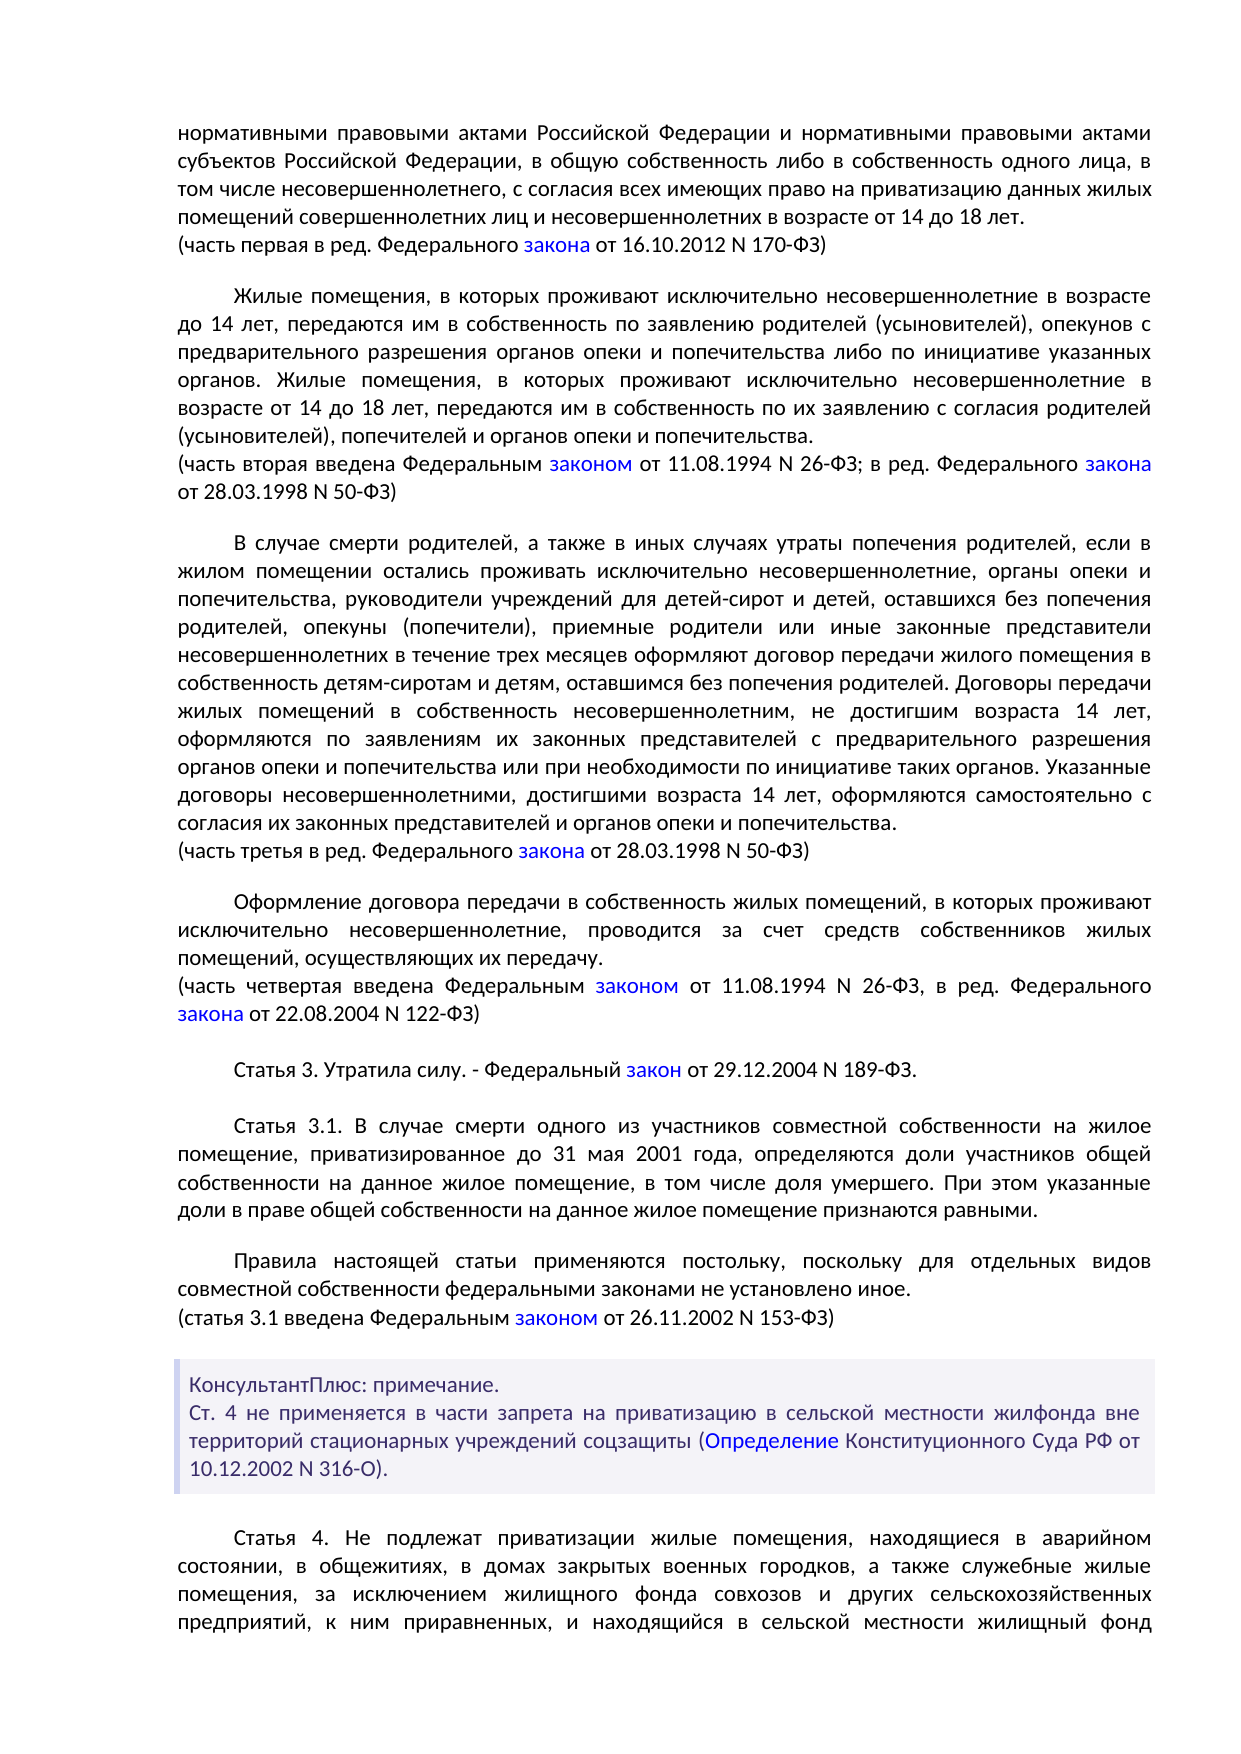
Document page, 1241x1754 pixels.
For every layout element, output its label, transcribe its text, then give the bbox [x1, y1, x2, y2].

table_header КонсультантПлюс: примечание. Ст. 4 не применяется в части запрета на приватизацию в сельской местности жилфонда вне территорий стационарных учреждений соцзащиты (Определение Конституционного Суда РФ от 10.12.2002 N 316-О). [180, 1359, 1149, 1494]
text Статья 3.1. В случае смерти одного из участников совместной собственности на жилое помещение, приватизированное до 31 мая 2001 года, определяются доли участников общей собственности на данное жилое помещение, в том числе доля умершего. При этом указанные доли в праве общей собственности на данное жилое помещение признаются равными. [177, 1112, 1152, 1224]
text Оформление договора передачи в собственность жилых помещений, в которых проживают исключительно несовершеннолетние, проводится за счет средств собственников жилых помещений, осуществляющих их передачу. [177, 887, 1152, 971]
text (часть третья в ред. Федерального закона от 28.03.1998 N 50-ФЗ) [177, 836, 1152, 864]
text Правила настоящей статьи применяются постольку, поскольку для отдельных видов совместной собственности федеральными законами не установлено иное. [177, 1247, 1152, 1303]
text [177, 118, 1152, 230]
text Жилые помещения, в которых проживают исключительно несовершеннолетние в возрасте до 14 лет, передаются им в собственность по заявлению родителей (усыновителей), опекунов с предварительного разрешения органов опеки и попечительства либо по инициативе указанных органов. Жилые помещения, в которых проживают исключительно несовершеннолетние в возрасте от 14 до 18 лет, передаются им в собственность по их заявлению с согласия родителей (усыновителей), попечителей и органов опеки и попечительства. [177, 281, 1152, 449]
text (часть вторая введена Федеральным законом от 11.08.1994 N 26-ФЗ; в ред. Федерального закона от 28.03.1998 N 50-ФЗ) [177, 449, 1152, 505]
text В случае смерти родителей, а также в иных случаях утраты попечения родителей, если в жилом помещении остались проживать исключительно несовершеннолетние, органы опеки и попечительства, руководители учреждений для детей-сирот и детей, оставшихся без попечения родителей, опекуны (попечители), приемные родители или иные законные представители несовершеннолетних в течение трех месяцев оформляют договор передачи жилого помещения в собственность детям-сиротам и детям, оставшимся без попечения родителей. Договоры передачи жилых помещений в собственность несовершеннолетним, не достигшим возраста 14 лет, оформляются по заявлениям их законных представителей с предварительного разрешения органов опеки и попечительства или при необходимости по инициативе таких органов. Указанные договоры несовершеннолетними, достигшими возраста 14 лет, оформляются самостоятельно с согласия их законных представителей и органов опеки и попечительства. [177, 528, 1152, 836]
text (часть четвертая введена Федеральным законом от 11.08.1994 N 26-ФЗ, в ред. Федерального закона от 22.08.2004 N 122-ФЗ) [177, 971, 1152, 1027]
text (статья 3.1 введена Федеральным законом от 26.11.2002 N 153-ФЗ) [177, 1303, 1152, 1331]
text Статья 3. Утратила силу. - Федеральный закон от 29.12.2004 N 189-ФЗ. [177, 1056, 1152, 1083]
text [177, 1523, 1152, 1636]
text (часть первая в ред. Федерального закона от 16.10.2012 N 170-ФЗ) [177, 230, 1152, 258]
